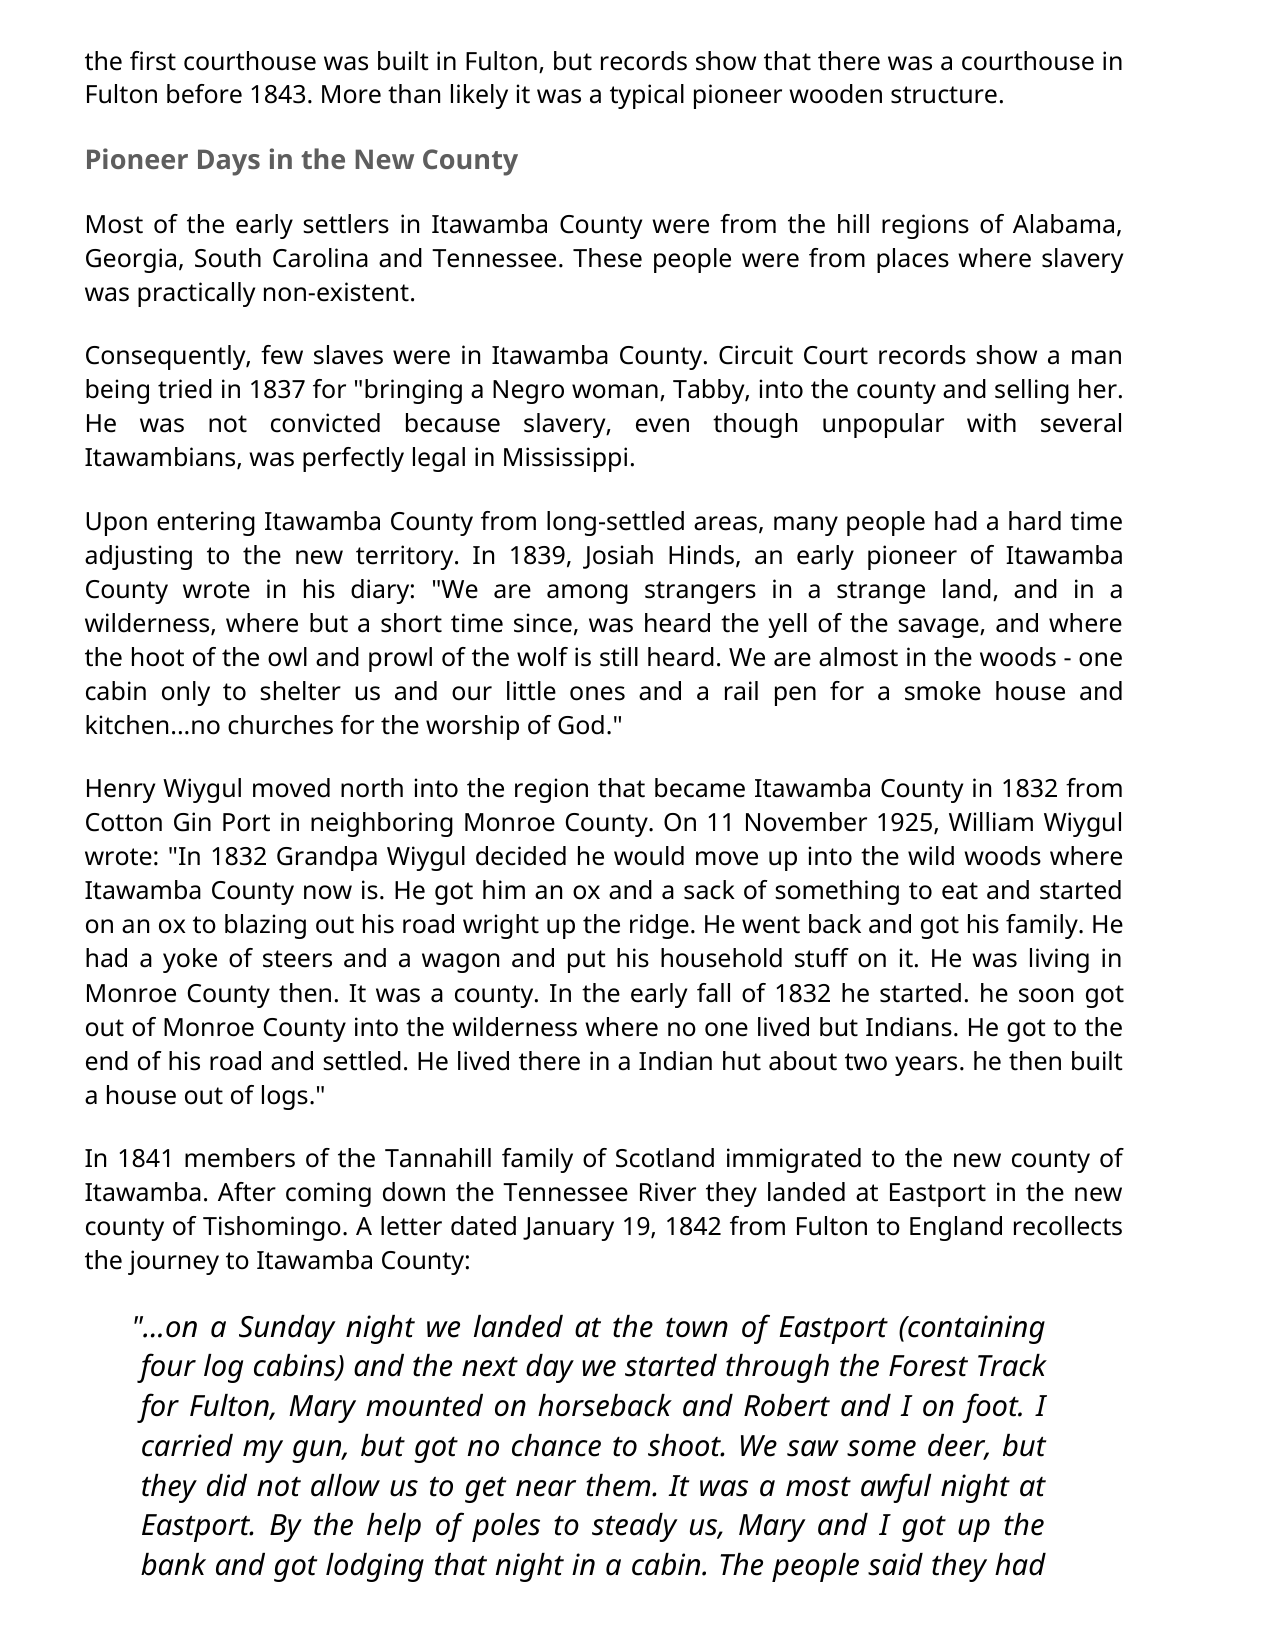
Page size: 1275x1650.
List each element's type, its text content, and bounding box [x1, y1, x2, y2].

text In 1841 members of the Tannahill family of Scotland immigrated to the new county of Itawamba. After coming down the Tennessee River they landed at Eastport in the new county of Tishomingo. A letter dated January 19, 1842 from Fulton to England recollects the journey to Itawamba County: [84, 1141, 1125, 1277]
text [131, 1306, 1050, 1584]
text Pioneer Days in the New County [84, 140, 1125, 177]
text Consequently, few slaves were in Itawamba County. Circuit Court records show a man being tried in 1837 for "bringing a Negro woman, Tabby, into the county and selling her. He was not convicted because slavery, even though unpopular with several Itawambians, was perfectly legal in Mississippi. [84, 338, 1125, 474]
text Upon entering Itawamba County from long-settled areas, many people had a hard time adjusting to the new territory. In 1839, Josiah Hinds, an early pioneer of Itawamba County wrote in his diary: "We are among strangers in a strange land, and in a wilderness, where but a short time since, was heard the yell of the savage, and where the hoot of the owl and prowl of the wolf is still heard. We are almost in the woods - one cabin only to shelter us and our little ones and a rail pen for a smoke house and kitchen...no churches for the worship of God." [84, 503, 1125, 742]
text Most of the early settlers in Itawamba County were from the hill regions of Alabama, Georgia, South Carolina and Tennessee. These people were from places where slavery was practically non-existent. [84, 206, 1125, 309]
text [84, 43, 1125, 111]
text Henry Wiygul moved north into the region that became Itawamba County in 1832 from Cotton Gin Port in neighboring Monroe County. On 11 November 1925, William Wiygul wrote: "In 1832 Grandpa Wiygul decided he would move up into the wild woods where Itawamba County now is. He got him an ox and a sack of something to eat and started on an ox to blazing out his road wright up the ridge. He went back and got his family. He had a yoke of steers and a wagon and put his household stuff on it. He was living in Monroe County then. It was a county. In the early fall of 1832 he started. he soon got out of Monroe County into the wilderness where no one lived but Indians. He got to the end of his road and settled. He lived there in a Indian hut about two years. he then built a house out of logs." [84, 771, 1125, 1111]
